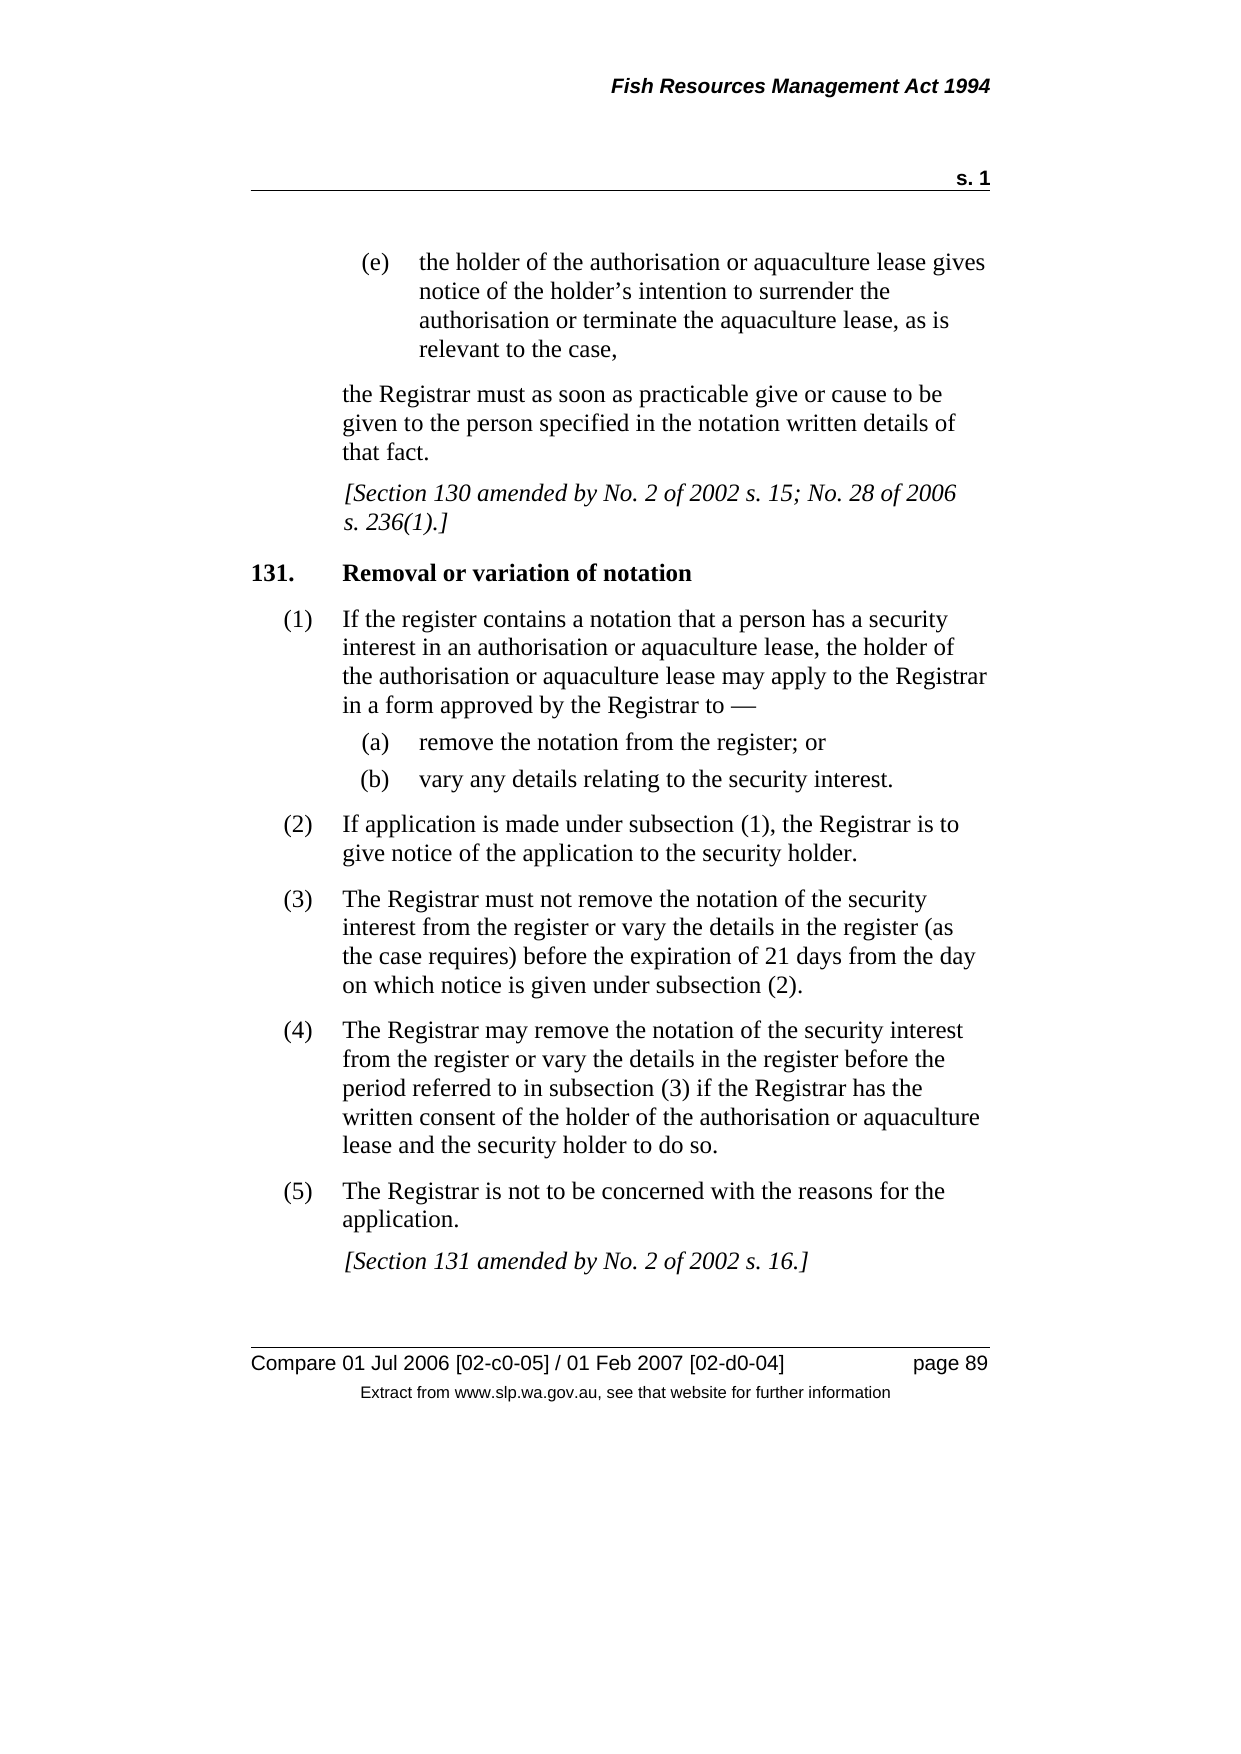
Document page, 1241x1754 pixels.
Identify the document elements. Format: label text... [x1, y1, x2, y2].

text (4) The Registrar may remove the notation of the security interest from the register or vary the details in the register before the period referred to in subsection (3) if the Registrar has the written consent of the holder of the authorisation or aquaculture lease and the security holder to do so. [251, 1015, 990, 1159]
text (1) If the register contains a notation that a person has a security interest in an authorisation or aquaculture lease, the holder of the authorisation or aquaculture lease may apply to the Registrar in a form approved by the Registrar to — [251, 604, 990, 719]
text (b) vary any details relating to the security interest. [251, 764, 990, 793]
text the Registrar must as soon as practicable give or cause to be given to the person specified in the notation written details of that fact. [251, 379, 990, 465]
text [Section 130 amended by No. 2 of 2002 s. 15; No. 28 of 2006 s. 236(1).] [251, 478, 990, 535]
subtitle 131. Removal or variation of notation [251, 558, 990, 587]
text (a) remove the notation from the register; or [251, 727, 990, 756]
text (5) The Registrar is not to be concerned with the reasons for the application. [251, 1176, 990, 1233]
text [Section 131 amended by No. 2 of 2002 s. 16.] [251, 1246, 990, 1274]
text (e) the holder of the authorisation or aquaculture lease gives notice of the holder’s intention to surrender the authorisation or terminate the aquaculture lease, as is relevant to the case, [251, 247, 990, 362]
text (3) The Registrar must not remove the notation of the security interest from the register or vary the details in the register (as the case requires) before the expiration of 21 days from the day on which notice is given under subsection (2). [251, 884, 990, 999]
text (2) If application is made under subsection (1), the Registrar is to give notice of the application to the security holder. [251, 809, 990, 867]
